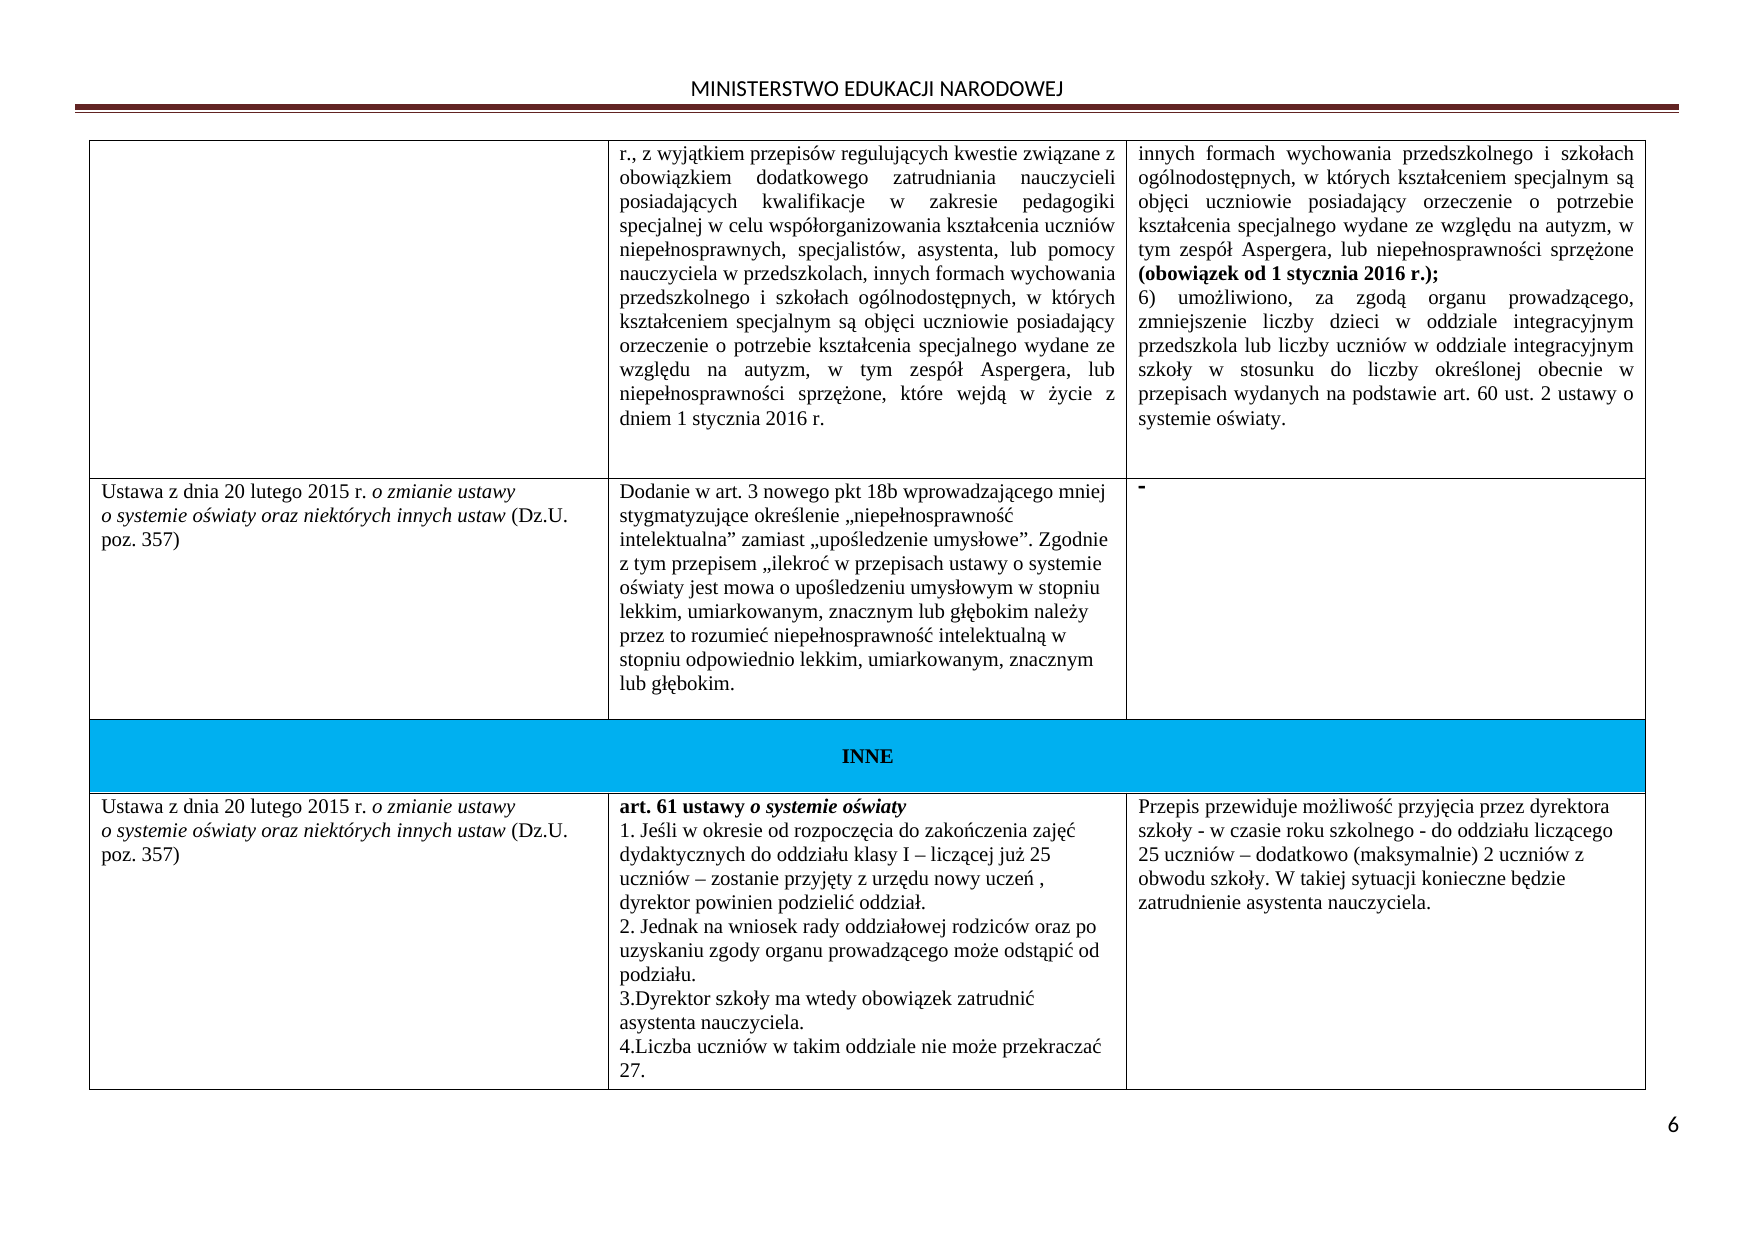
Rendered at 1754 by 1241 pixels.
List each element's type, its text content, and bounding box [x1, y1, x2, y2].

table_cell INNE [90, 720, 1645, 792]
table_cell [609, 141, 1126, 478]
table_cell Przepis przewiduje możliwość przyjęcia przez dyrektora szkoły - w czasie roku szkolnego - do oddziału liczącego 25 uczniów – dodatkowo (maksymalnie) 2 uczniów z obwodu szkoły. W takiej sytuacji konieczne będzie zatrudnienie asystenta nauczyciela. [1127, 794, 1645, 1089]
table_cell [90, 141, 608, 478]
table_cell [1127, 479, 1645, 719]
table_cell art. 61 ustawy o systemie oświaty 1. Jeśli w okresie od rozpoczęcia do zakończenia zajęć dydaktycznych do oddziału klasy I – liczącej już 25 uczniów – zostanie przyjęty z urzędu nowy uczeń , dyrektor powinien podzielić oddział. 2. Jednak na wniosek rady oddziałowej rodziców oraz po uzyskaniu zgody organu prowadzącego może odstąpić od podziału. 3.Dyrektor szkoły ma wtedy obowiązek zatrudnić asystenta nauczyciela. 4.Liczba uczniów w takim oddziale nie może przekraczać 27. [609, 794, 1126, 1089]
table_cell Dodanie w art. 3 nowego pkt 18b wprowadzającego mniej stygmatyzujące określenie „niepełnosprawność intelektualna” zamiast „upośledzenie umysłowe”. Zgodnie z tym przepisem „ilekroć w przepisach ustawy o systemie oświaty jest mowa o upośledzeniu umysłowym w stopniu lekkim, umiarkowanym, znacznym lub głębokim należy przez to rozumieć niepełnosprawność intelektualną w stopniu odpowiednio lekkim, umiarkowanym, znacznym lub głębokim. [609, 479, 1126, 719]
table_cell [1127, 141, 1645, 478]
table_cell Ustawa z dnia 20 lutego 2015 r. o zmianie ustawy o systemie oświaty oraz niektórych innych ustaw (Dz.U. poz. 357) [90, 479, 608, 719]
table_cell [90, 794, 608, 1089]
